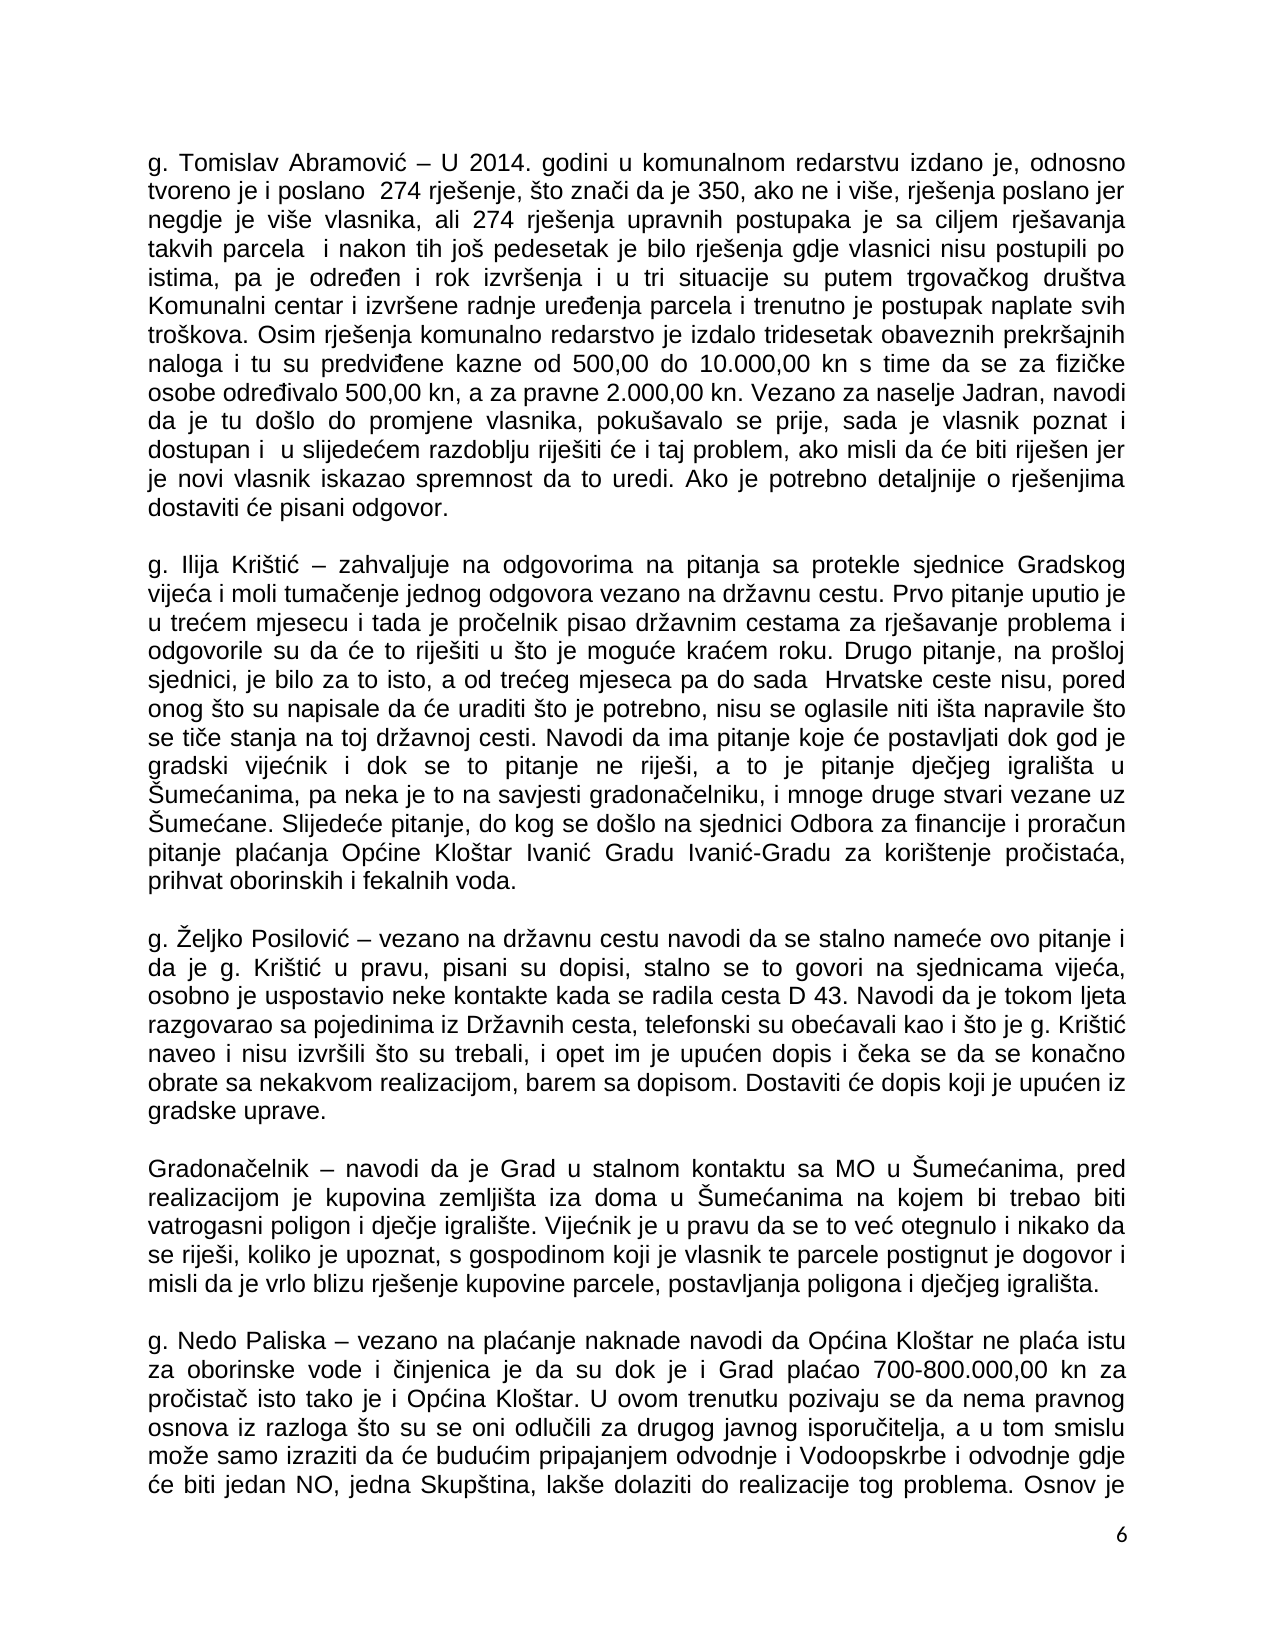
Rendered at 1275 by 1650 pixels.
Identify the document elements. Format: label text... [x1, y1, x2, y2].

text g. Željko Posilović – vezano na državnu cestu navodi da se stalno nameće ovo pitanje i da je g. Krištić u pravu, pisani su dopisi, stalno se to govori na sjednicama vijeća, osobno je uspostavio neke kontakte kada se radila cesta D 43. Navodi da je tokom ljeta razgovarao sa pojedinima iz Državnih cesta, telefonski su obećavali kao i što je g. Krištić naveo i nisu izvršili što su trebali, i opet im je upućen dopis i čeka se da se konačno obrate sa nekakvom realizacijom, barem sa dopisom. Dostaviti će dopis koji je upućen iz gradske uprave. [148, 924, 1127, 1125]
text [148, 1326, 1127, 1499]
text Gradonačelnik – navodi da je Grad u stalnom kontaktu sa MO u Šumećanima, pred realizacijom je kupovina zemljišta iza doma u Šumećanima na kojem bi trebao biti vatrogasni poligon i dječje igralište. Vijećnik je u pravu da se to već otegnulo i nikako da se riješi, koliko je upoznat, s gospodinom koji je vlasnik te parcele postignut je dogovor i misli da je vrlo blizu rješenje kupovine parcele, postavljanja poligona i dječjeg igrališta. [148, 1154, 1127, 1298]
text g. Ilija Krištić – zahvaljuje na odgovorima na pitanja sa protekle sjednice Gradskog vijeća i moli tumačenje jednog odgovora vezano na državnu cestu. Prvo pitanje uputio je u trećem mjesecu i tada je pročelnik pisao državnim cestama za rješavanje problema i odgovorile su da će to riješiti u što je moguće kraćem roku. Drugo pitanje, na prošloj sjednici, je bilo za to isto, a od trećeg mjeseca pa do sada Hrvatske ceste nisu, pored onog što su napisale da će uraditi što je potrebno, nisu se oglasile niti išta napravile što se tiče stanja na toj državnoj cesti. Navodi da ima pitanje koje će postavljati dok god je gradski vijećnik i dok se to pitanje ne riješi, a to je pitanje dječjeg igrališta u Šumećanima, pa neka je to na savjesti gradonačelniku, i mnoge druge stvari vezane uz Šumećane. Slijedeće pitanje, do kog se došlo na sjednici Odbora za financije i proračun pitanje plaćanja Općine Kloštar Ivanić Gradu Ivanić-Gradu za korištenje pročistaća, prihvat oborinskih i fekalnih voda. [148, 550, 1127, 895]
text g. Tomislav Abramović – U 2014. godini u komunalnom redarstvu izdano je, odnosno tvoreno je i poslano 274 rješenje, što znači da je 350, ako ne i više, rješenja poslano jer negdje je više vlasnika, ali 274 rješenja upravnih postupaka je sa ciljem rješavanja takvih parcela i nakon tih još pedesetak je bilo rješenja gdje vlasnici nisu postupili po istima, pa je određen i rok izvršenja i u tri situacije su putem trgovačkog društva Komunalni centar i izvršene radnje uređenja parcela i trenutno je postupak naplate svih troškova. Osim rješenja komunalno redarstvo je izdalo tridesetak obaveznih prekršajnih naloga i tu su predviđene kazne od 500,00 do 10.000,00 kn s time da se za fizičke osobe određivalo 500,00 kn, a za pravne 2.000,00 kn. Vezano za naselje Jadran, navodi da je tu došlo do promjene vlasnika, pokušavalo se prije, sada je vlasnik poznat i dostupan i u slijedećem razdoblju riješiti će i taj problem, ako misli da će biti riješen jer je novi vlasnik iskazao spremnost da to uredi. Ako je potrebno detaljnije o rješenjima dostaviti će pisani odgovor. [148, 148, 1127, 521]
